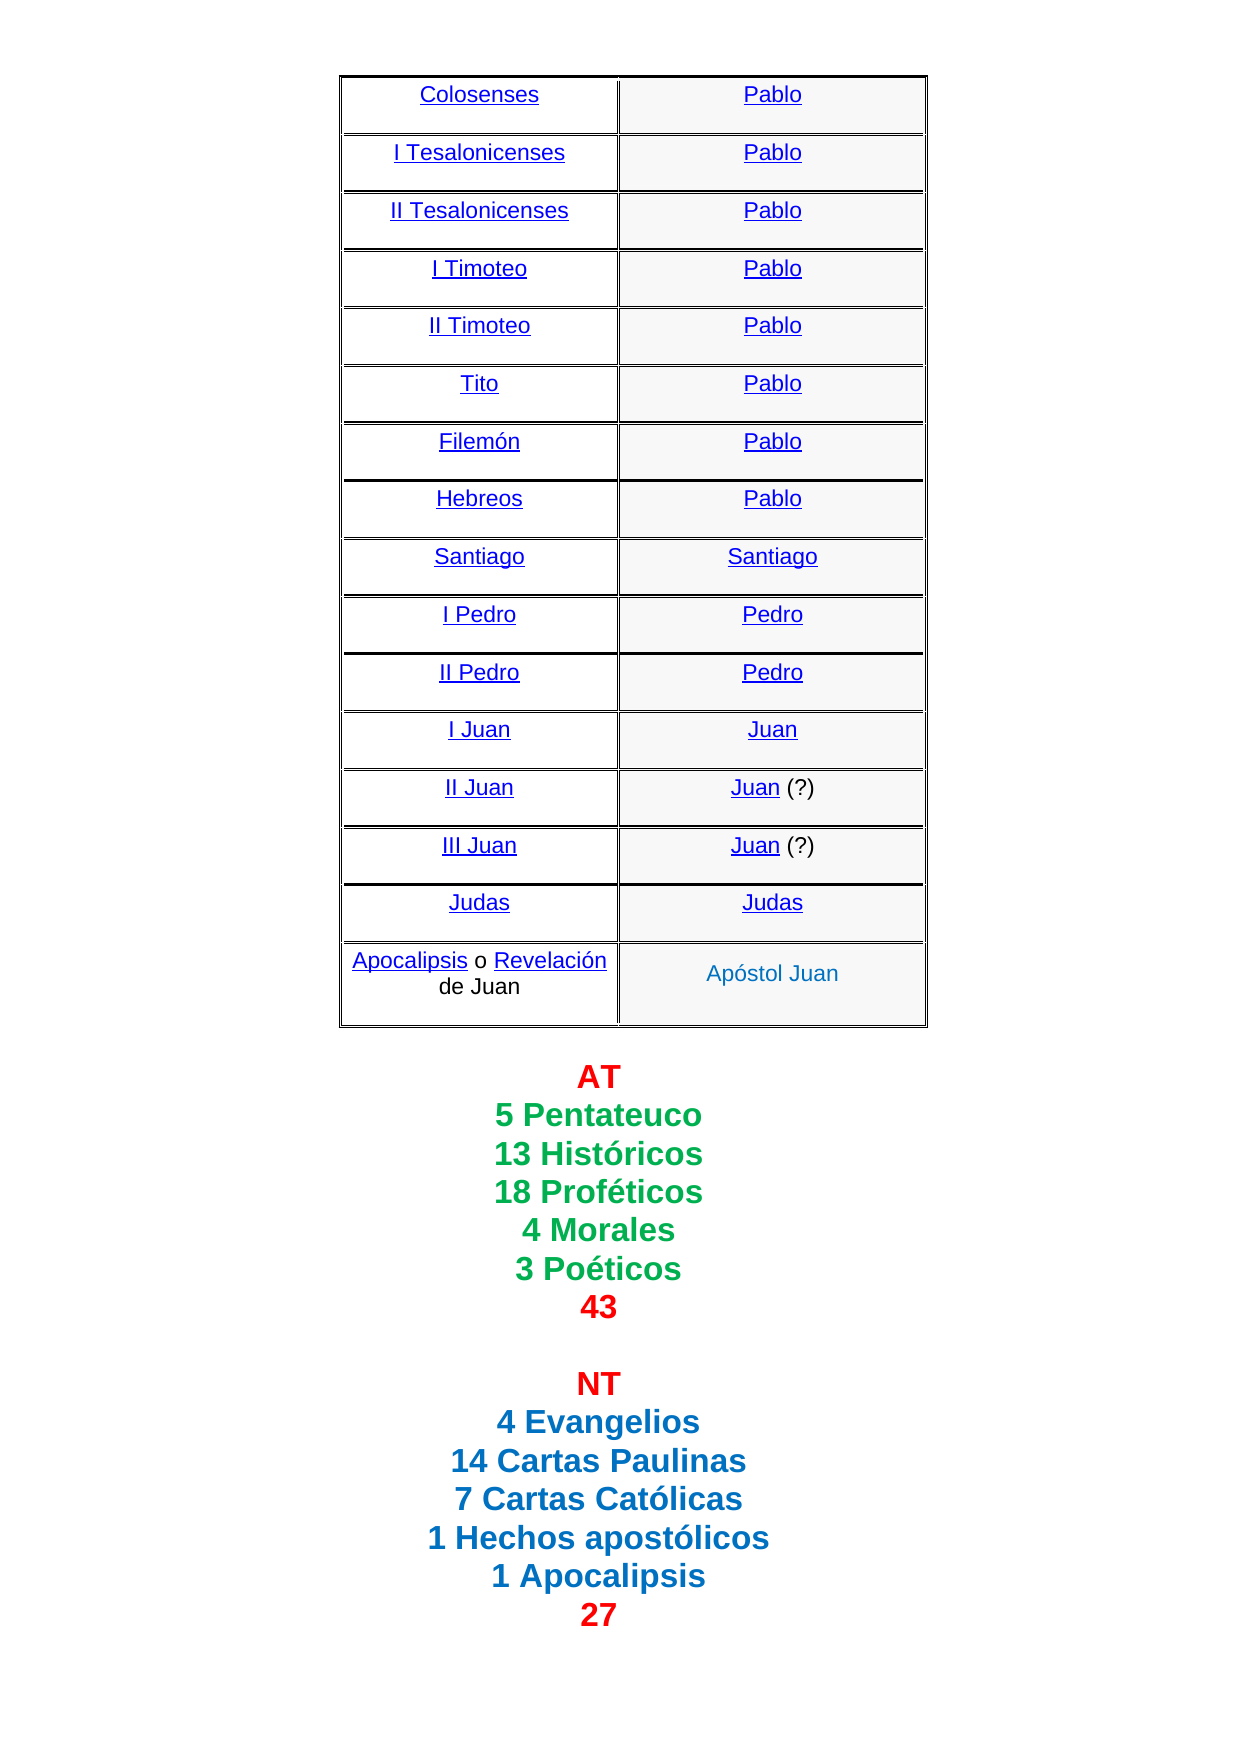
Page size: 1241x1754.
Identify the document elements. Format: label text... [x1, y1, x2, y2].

text 43 [75, 1287, 1122, 1326]
table_cell Juan [619, 710, 926, 767]
text 4 Morales [75, 1210, 1122, 1249]
table_cell II Pedro [342, 652, 617, 710]
text 18 Proféticos [75, 1172, 1122, 1210]
table_cell II Timoteo [340, 306, 618, 363]
table_cell Colosenses [342, 78, 618, 133]
table_cell II Juan [342, 768, 617, 825]
text 4 Evangelios [75, 1403, 1122, 1441]
table_cell Pablo [619, 133, 926, 190]
table_cell I Timoteo [342, 248, 617, 306]
table_cell Filemón [342, 421, 617, 479]
table_cell Judas [620, 883, 926, 941]
text 1 Hechos apostólicos [75, 1518, 1122, 1556]
table_cell Apocalipsis o Revelación de Juan [340, 941, 618, 1025]
text 14 Cartas Paulinas [75, 1441, 1122, 1479]
text NT [75, 1364, 1122, 1403]
table_cell Hebreos [342, 479, 617, 537]
table_cell I Tesalonicenses [340, 133, 618, 190]
table_cell Juan (?) [620, 768, 925, 825]
table_cell Apóstol Juan [619, 941, 926, 1025]
table_cell Pablo [620, 479, 925, 537]
table_cell Pablo [620, 248, 925, 306]
text AT [75, 1057, 1122, 1095]
text 7 Cartas Católicas [75, 1479, 1122, 1518]
table_cell Tito [342, 364, 617, 421]
table_cell III Juan [342, 825, 617, 883]
table_cell Pablo [620, 421, 925, 479]
table_cell Pedro [620, 652, 925, 710]
table_cell Santiago [619, 537, 926, 594]
text 1 Apocalipsis [75, 1556, 1122, 1595]
table_cell II Tesalonicenses [342, 190, 617, 248]
table_cell Pedro [620, 594, 925, 652]
table_cell Pablo [619, 306, 926, 363]
table_cell Juan (?) [620, 825, 925, 883]
text 13 Históricos [75, 1133, 1122, 1172]
table_cell Judas [340, 883, 617, 941]
table_cell Pablo [620, 364, 925, 421]
table_cell Pablo [620, 190, 925, 248]
table_cell Pablo [619, 78, 925, 133]
text 27 [75, 1595, 1122, 1633]
text 5 Pentateuco [75, 1095, 1122, 1133]
text 3 Poéticos [75, 1249, 1122, 1287]
table_cell I Pedro [342, 594, 617, 652]
table_cell I Juan [340, 710, 618, 767]
table_cell Santiago [340, 537, 618, 594]
